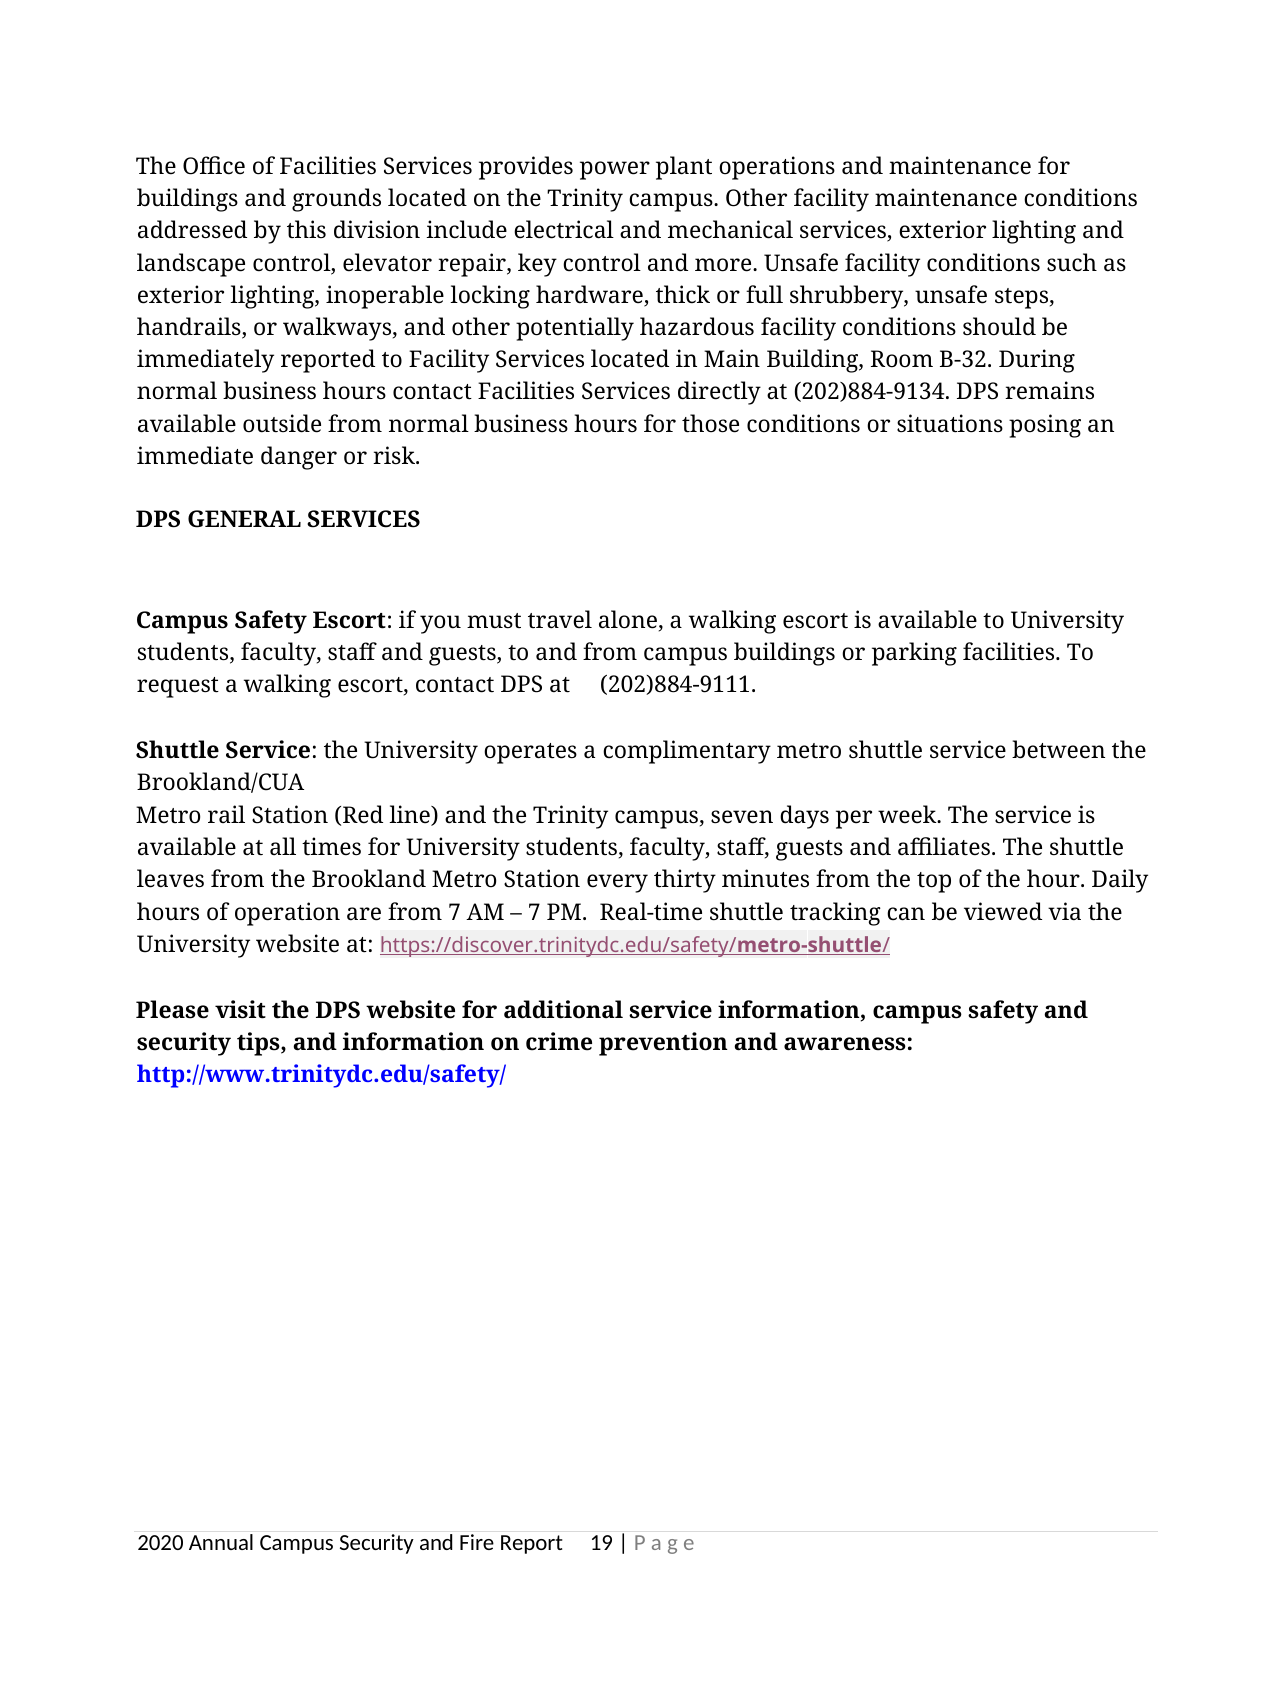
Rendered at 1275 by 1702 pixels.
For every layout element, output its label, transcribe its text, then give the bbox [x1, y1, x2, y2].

subtitle DPS GENERAL SERVICES [136, 503, 1163, 534]
text Please visit the DPS website for additional service information, campus safety and security tips, and information on crime prevention and awareness: http://www.trinitydc.edu/safety/ [136, 994, 1163, 1089]
text Shuttle Service: the University operates a complimentary metro shuttle service between the Brookland/CUA [136, 734, 1154, 798]
text The Office of Facilities Services provides power plant operations and maintenance for buildings and grounds located on the Trinity campus. Other facility maintenance conditions addressed by this division include electrical and mechanical services, exterior lighting and landscape control, elevator repair, key control and more. Unsafe facility conditions such as exterior lighting, inoperable locking hardware, thick or full shrubbery, unsafe steps, handrails, or walkways, and other potentially hazardous facility conditions should be immediately reported to Facility Services located in Main Building, Room B-32. During normal business hours contact Facilities Services directly at (202)884-9134. DPS remains available outside from normal business hours for those conditions or situations posing an immediate danger or risk. [136, 150, 1154, 471]
text Metro rail Station (Red line) and the Trinity campus, seven days per week. The service is available at all times for University students, faculty, staff, guests and affiliates. The shuttle leaves from the Brookland Metro Station every thirty minutes from the top of the hour. Daily hours of operation are from 7 AM – 7 PM. Real-time shuttle tracking can be viewed via the University website at: https://discover.trinitydc.edu/safety/metro-shuttle/ [136, 799, 1154, 959]
text Campus Safety Escort: if you must travel alone, a walking escort is available to University students, faculty, staff and guests, to and from campus buildings or parking facilities. To request a walking escort, contact DPS at (202)884-9111. [136, 603, 1154, 699]
